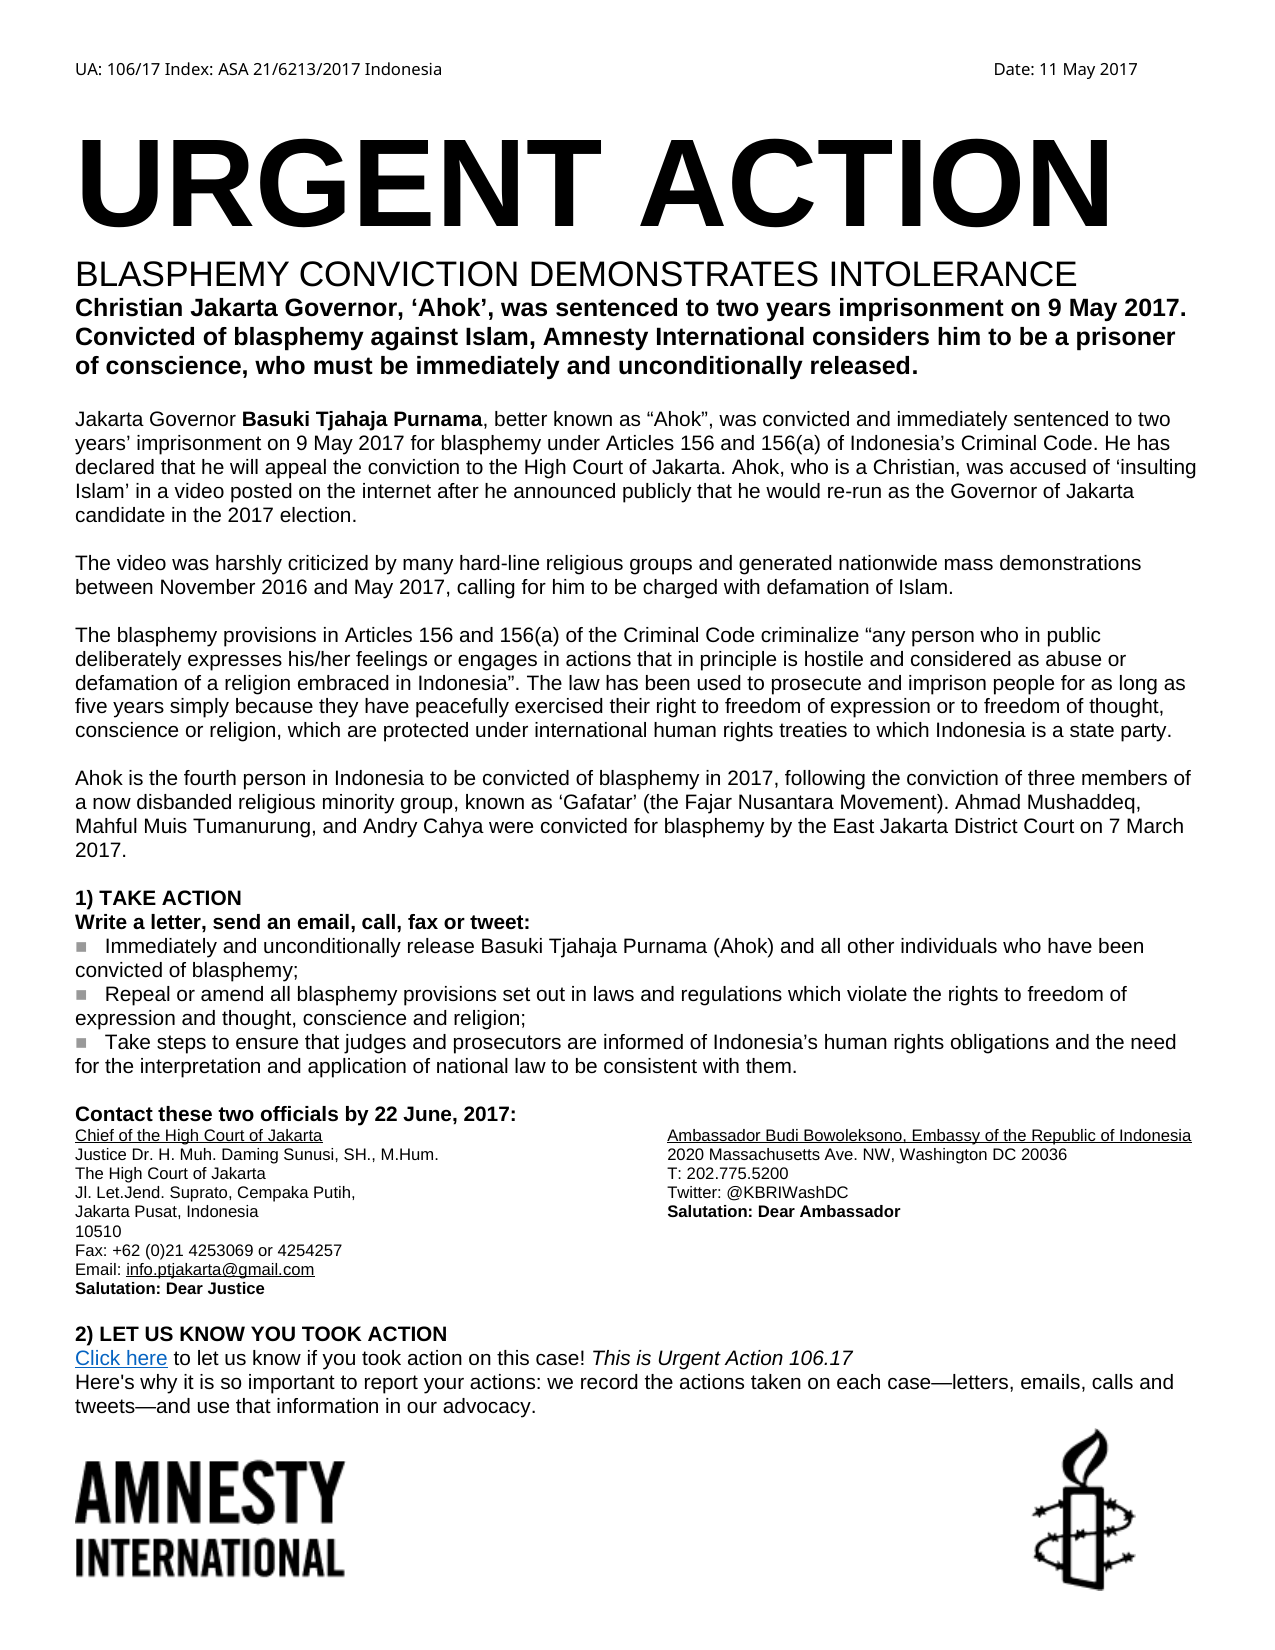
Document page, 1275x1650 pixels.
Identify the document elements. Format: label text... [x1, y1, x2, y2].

text 1) TAKE ACTION [75, 886, 1200, 910]
text Here's why it is so important to report your actions: we record the actions taken on each case—letters, emails, calls and tweets—and use that information in our advocacy. [75, 1370, 1200, 1418]
subtitle The video was harshly criticized by many hard-line religious groups and generated nationwide mass demonstrations between November 2016 and May 2017, calling for him to be charged with defamation of Islam. [75, 551, 1200, 598]
text Fax: +62 (0)21 4253069 or 4254257 [75, 1241, 608, 1260]
text Email: info.ptjakarta@gmail.com [75, 1260, 1200, 1279]
text T: 202.775.5200 [667, 1164, 1200, 1183]
picture [75, 1428, 1136, 1591]
text Salutation: Dear Justice [75, 1279, 1200, 1298]
text Christian Jakarta Governor, ‘Ahok’, was sentenced to two years imprisonment on 9 May 2017. Convicted of blasphemy against Islam, Amnesty International considers him to be a prisoner of conscience, who must be immediately and unconditionally released. [75, 293, 1200, 380]
text 2020 Massachusetts Ave. NW, Washington DC 20036 [667, 1145, 1200, 1164]
text Jl. Let.Jend. Suprato, Cempaka Putih, [75, 1183, 608, 1202]
text 10510 [75, 1221, 608, 1241]
text Click here to let us know if you took action on this case! This is Urgent Action 106.17 [75, 1346, 1200, 1370]
text Twitter: @KBRIWashDC [667, 1183, 1200, 1202]
list Take steps to ensure that judges and prosecutors are informed of Indonesia’s human rights obligations and the need for the interpretation and application of national law to be consistent with them. [75, 1030, 1200, 1078]
subtitle Jakarta Governor Basuki Tjahaja Purnama, better known as “Ahok”, was convicted and immediately sentenced to two years’ imprisonment on 9 May 2017 for blasphemy under Articles 156 and 156(a) of Indonesia’s Criminal Code. He has declared that he will appeal the conviction to the High Court of Jakarta. Ahok, who is a Christian, was accused of ‘insulting Islam’ in a video posted on the internet after he announced publicly that he would re-run as the Governor of Jakarta candidate in the 2017 election. [75, 407, 1200, 527]
subtitle The blasphemy provisions in Articles 156 and 156(a) of the Criminal Code criminalize “any person who in public deliberately expresses his/her feelings or engages in actions that in principle is hostile and considered as abuse or defamation of a religion embraced in Indonesia”. The law has been used to prosecute and imprison people for as long as five years simply because they have peacefully exercised their right to freedom of expression or to freedom of thought, conscience or religion, which are protected under international human rights treaties to which Indonesia is a state party. [75, 622, 1200, 742]
text BLASPHEMY CONVICTION demonstrates INTOLERANCE [75, 253, 1200, 293]
text The High Court of Jakarta [75, 1164, 608, 1183]
text Chief of the High Court of Jakarta [75, 1126, 608, 1145]
list Repeal or amend all blasphemy provisions set out in laws and regulations which violate the rights to freedom of expression and thought, conscience and religion; [75, 982, 1200, 1030]
subtitle Ahok is the fourth person in Indonesia to be convicted of blasphemy in 2017, following the conviction of three members of a now disbanded religious minority group, known as ‘Gafatar’ (the Fajar Nusantara Movement). Ahmad Mushaddeq, Mahful Muis Tumanurung, and Andry Cahya were convicted for blasphemy by the East Jakarta District Court on 7 March 2017. [75, 766, 1200, 862]
list Immediately and unconditionally release Basuki Tjahaja Purnama (Ahok) and all other individuals who have been convicted of blasphemy; [75, 934, 1200, 982]
text Justice Dr. H. Muh. Daming Sunusi, SH., M.Hum. [75, 1145, 608, 1164]
subtitle URGENT ACTION [75, 109, 1200, 253]
text Salutation: Dear Ambassador [667, 1202, 1200, 1221]
text Contact these two officials by 22 June, 2017: [75, 1102, 1200, 1126]
text 2) LET US KNOW YOU TOOK ACTION [75, 1322, 1200, 1346]
text Write a letter, send an email, call, fax or tweet: [75, 910, 1200, 934]
text Ambassador Budi Bowoleksono, Embassy of the Republic of Indonesia [667, 1126, 1200, 1145]
text Jakarta Pusat, Indonesia [75, 1202, 608, 1221]
